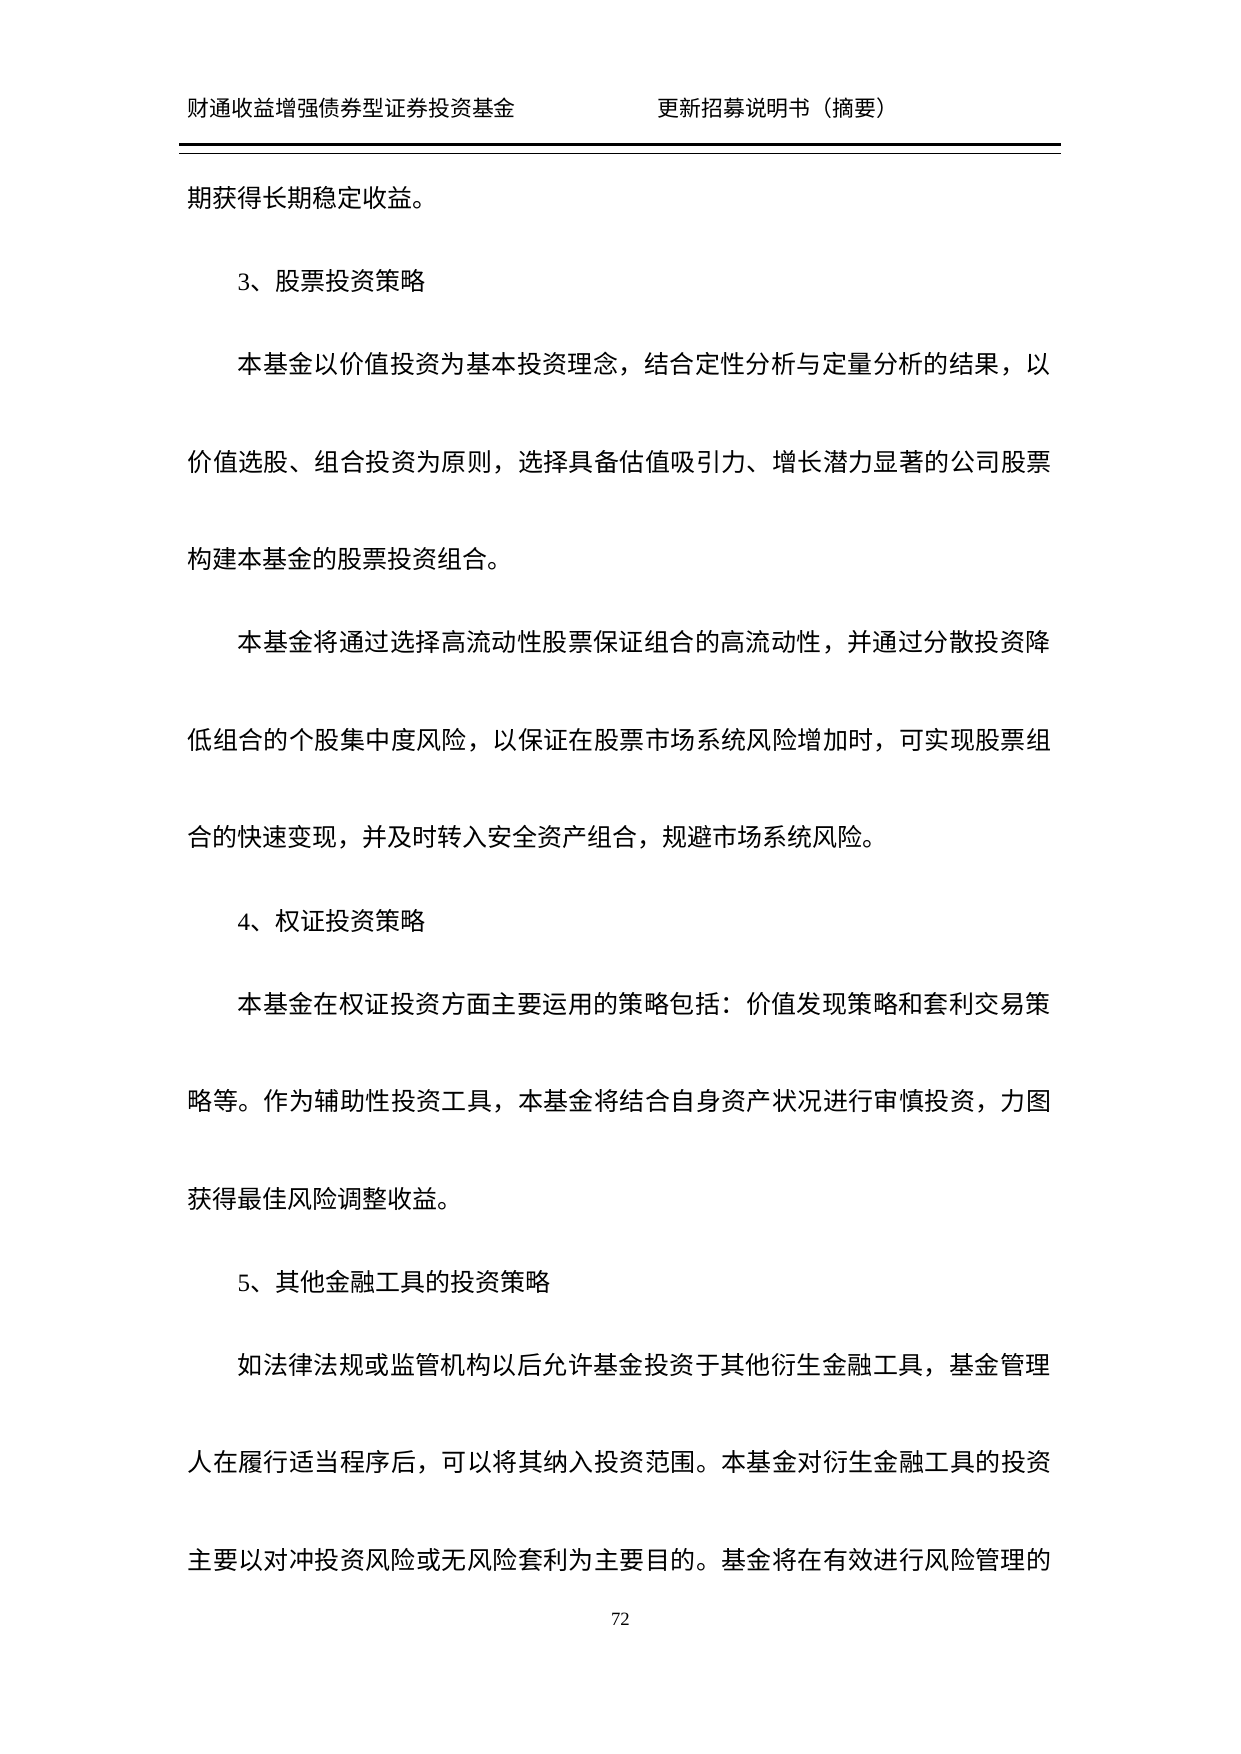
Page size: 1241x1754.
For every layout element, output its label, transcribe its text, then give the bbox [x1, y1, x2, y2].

text 本基金将通过选择高流动性股票保证组合的高流动性，并通过分散投资降低组合的个股集中度风险，以保证在股票市场系统风险增加时，可实现股票组合的快速变现，并及时转入安全资产组合，规避市场系统风险。 [187, 608, 1053, 868]
text 5、其他金融工具的投资策略 [187, 1248, 1053, 1313]
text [187, 1331, 1053, 1591]
text 本基金以价值投资为基本投资理念，结合定性分析与定量分析的结果，以价值选股、组合投资为原则，选择具备估值吸引力、增长潜力显著的公司股票构建本基金的股票投资组合。 [187, 330, 1053, 590]
text 4、权证投资策略 [187, 887, 1053, 952]
text 本基金在权证投资方面主要运用的策略包括：价值发现策略和套利交易策略等。作为辅助性投资工具，本基金将结合自身资产状况进行审慎投资，力图获得最佳风险调整收益。 [187, 970, 1053, 1230]
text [187, 164, 1053, 229]
text 3、股票投资策略 [187, 247, 1053, 312]
